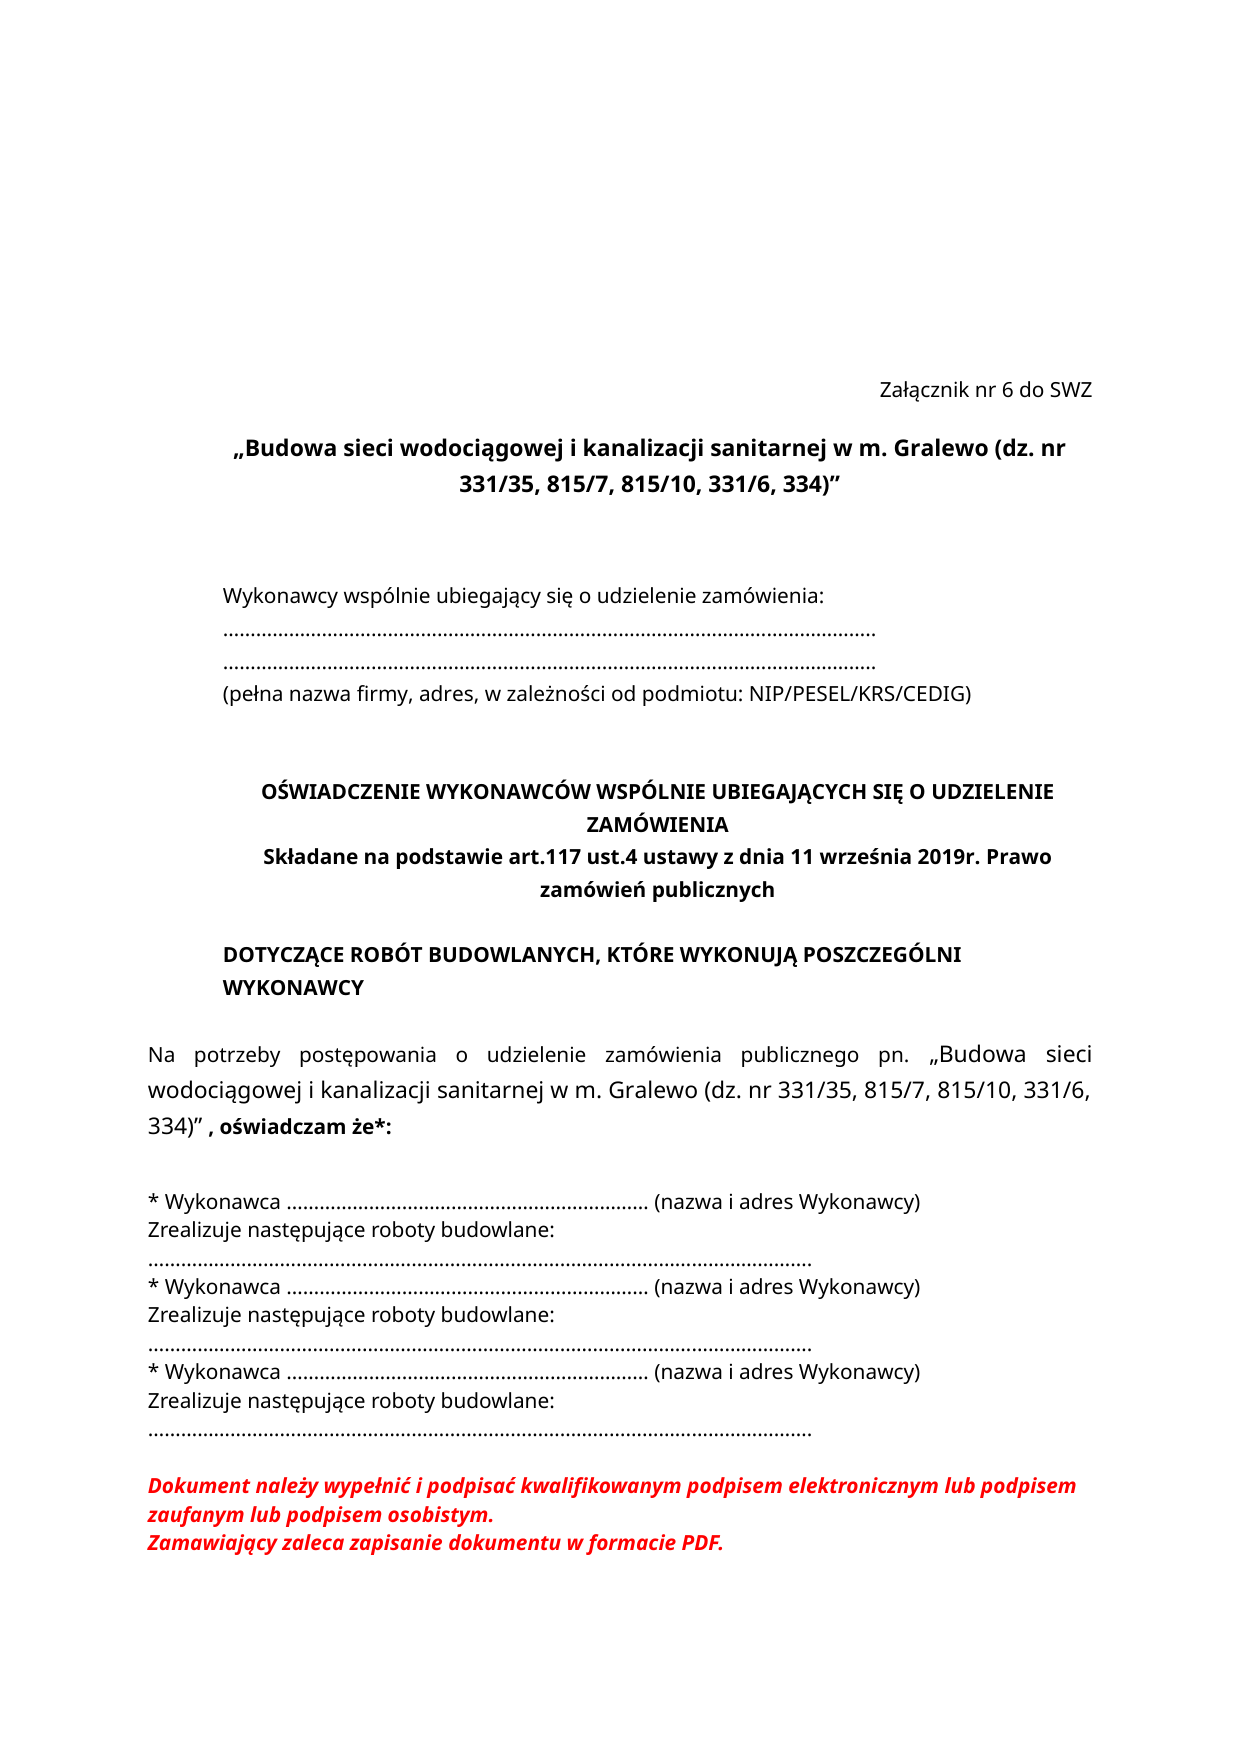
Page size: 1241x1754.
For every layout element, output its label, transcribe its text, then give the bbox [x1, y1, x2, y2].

text …………………………………………………………………………………………………………. [148, 1414, 1092, 1443]
text Zrealizuje następujące roboty budowlane: [148, 1386, 1092, 1414]
text Zrealizuje następujące roboty budowlane: [148, 1301, 1092, 1329]
text ……………………………………………………………………………………………………….. [223, 647, 1092, 675]
text ……………………………………………………………………………………………………….. [223, 614, 1092, 643]
text Składane na podstawie art.117 ust.4 ustawy z dnia 11 września 2019r. Prawo zamówień publicznych [223, 842, 1092, 903]
text Wykonawcy wspólnie ubiegający się o udzielenie zamówienia: [223, 582, 1092, 610]
text DOTYCZĄCE ROBÓT BUDOWLANYCH, KTÓRE WYKONUJĄ POSZCZEGÓLNI WYKONAWCY [223, 940, 1092, 1001]
text …………………………………………………………………………………………………………. [148, 1329, 1092, 1357]
text * Wykonawca ………………………………………………………… (nazwa i adres Wykonawcy) [148, 1272, 1092, 1301]
text „Budowa sieci wodociągowej i kanalizacji sanitarnej w m. Gralewo (dz. nr 331/35, 815/7, 815/10, 331/6, 334)” [207, 432, 1092, 499]
text (pełna nazwa firmy, adres, w zależności od podmiotu: NIP/PESEL/KRS/CEDIG) [223, 679, 1092, 708]
text Na potrzeby postępowania o udzielenie zamówienia publicznego pn. „Budowa sieci wodociągowej i kanalizacji sanitarnej w m. Gralewo (dz. nr 331/35, 815/7, 815/10, 331/6, 334)” , oświadczam że*: [148, 1038, 1092, 1141]
text Dokument należy wypełnić i podpisać kwalifikowanym podpisem elektronicznym lub podpisem zaufanym lub podpisem osobistym. [148, 1471, 1092, 1528]
text * Wykonawca ………………………………………………………… (nazwa i adres Wykonawcy) [148, 1357, 1092, 1386]
text Zrealizuje następujące roboty budowlane: [148, 1215, 1092, 1244]
text Zamawiający zaleca zapisanie dokumentu w formacie PDF. [148, 1528, 1092, 1557]
text OŚWIADCZENIE WYKONAWCÓW WSPÓLNIE UBIEGAJĄCYCH SIĘ O UDZIELENIE ZAMÓWIENIA [223, 777, 1092, 838]
text Załącznik nr 6 do SWZ [207, 375, 1092, 404]
text …………………………………………………………………………………………………………. [148, 1244, 1092, 1272]
text * Wykonawca ………………………………………………………… (nazwa i adres Wykonawcy) [148, 1187, 1092, 1215]
